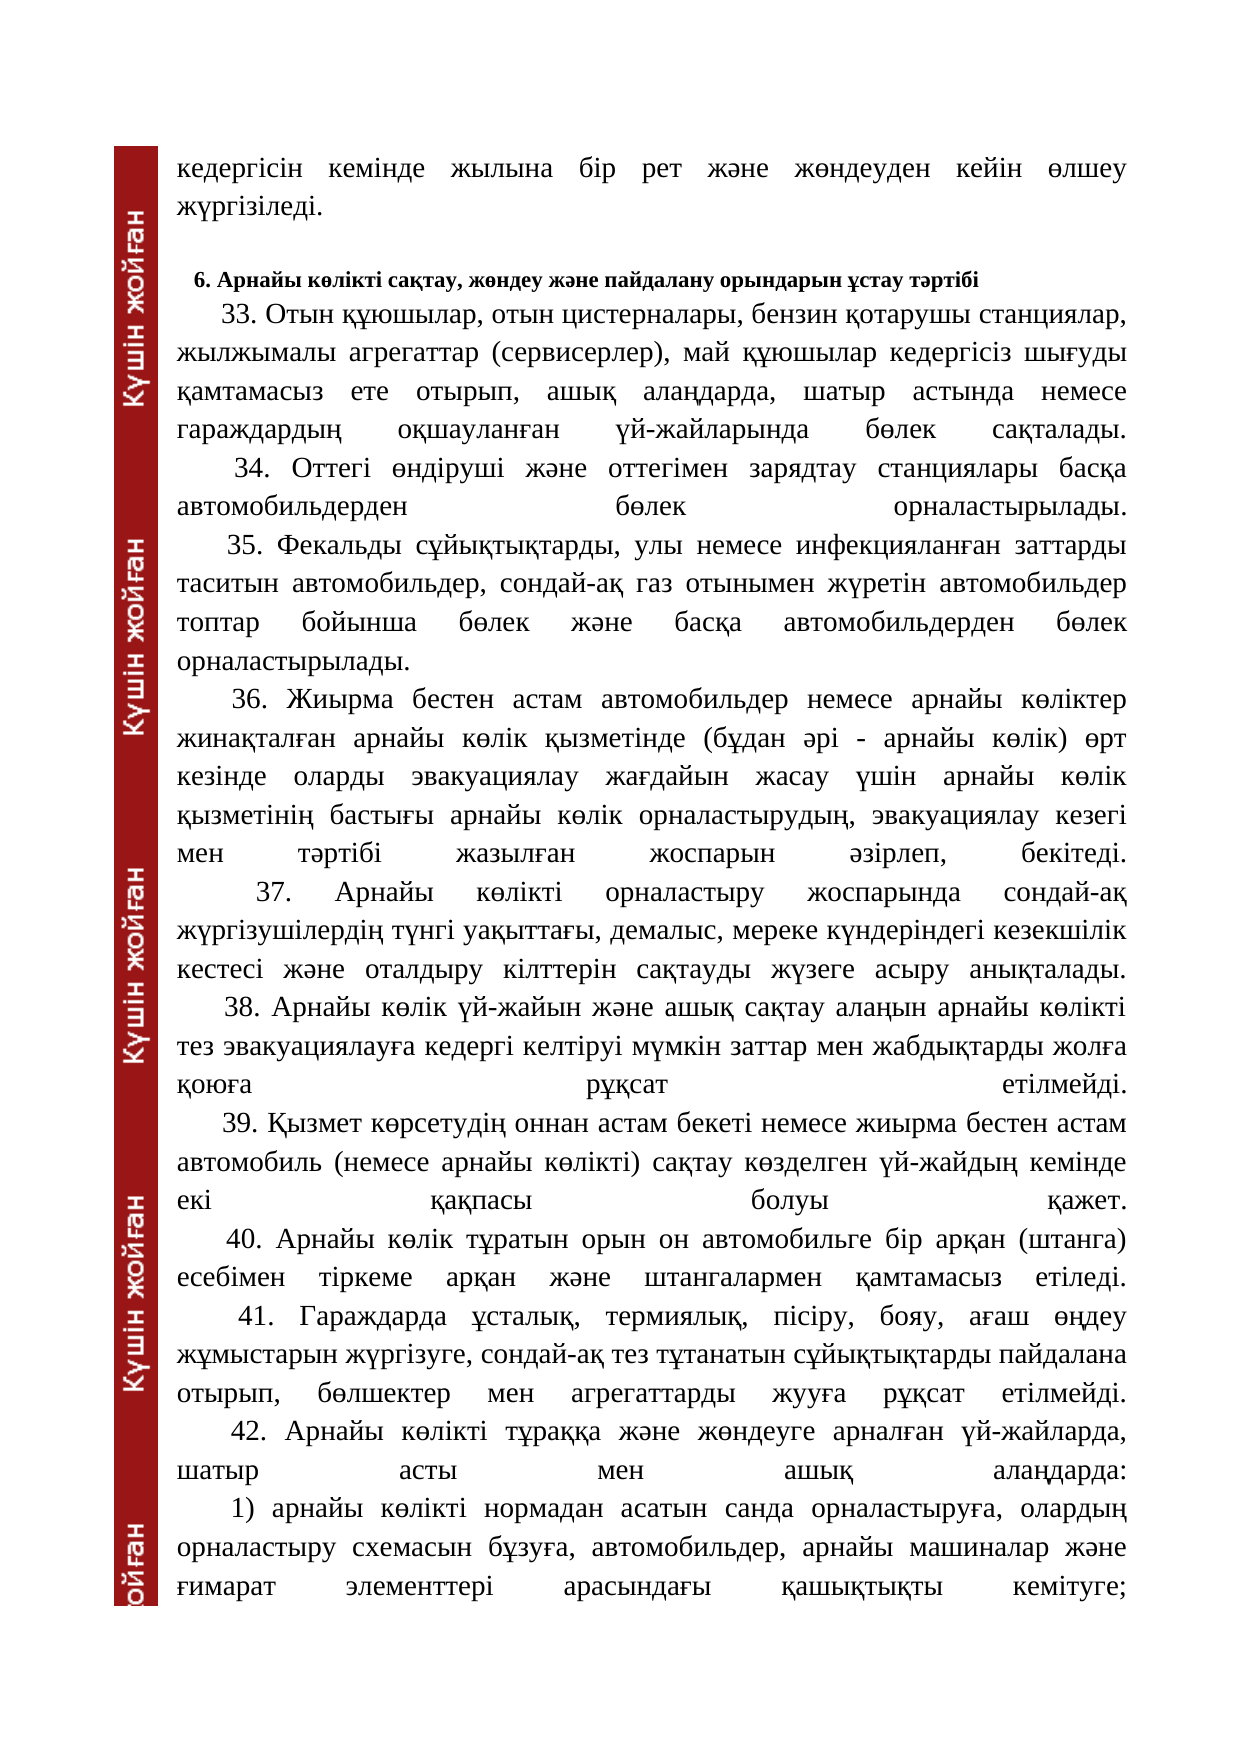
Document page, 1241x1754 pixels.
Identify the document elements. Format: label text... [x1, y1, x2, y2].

picture [114, 146, 158, 150]
picture [114, 292, 158, 296]
text 6. Арнайы көлікті сақтау, жөндеу және пайдалану орындарын ұстау тәртібі [112, 266, 1128, 292]
picture [114, 1601, 158, 1606]
picture [114, 261, 158, 266]
